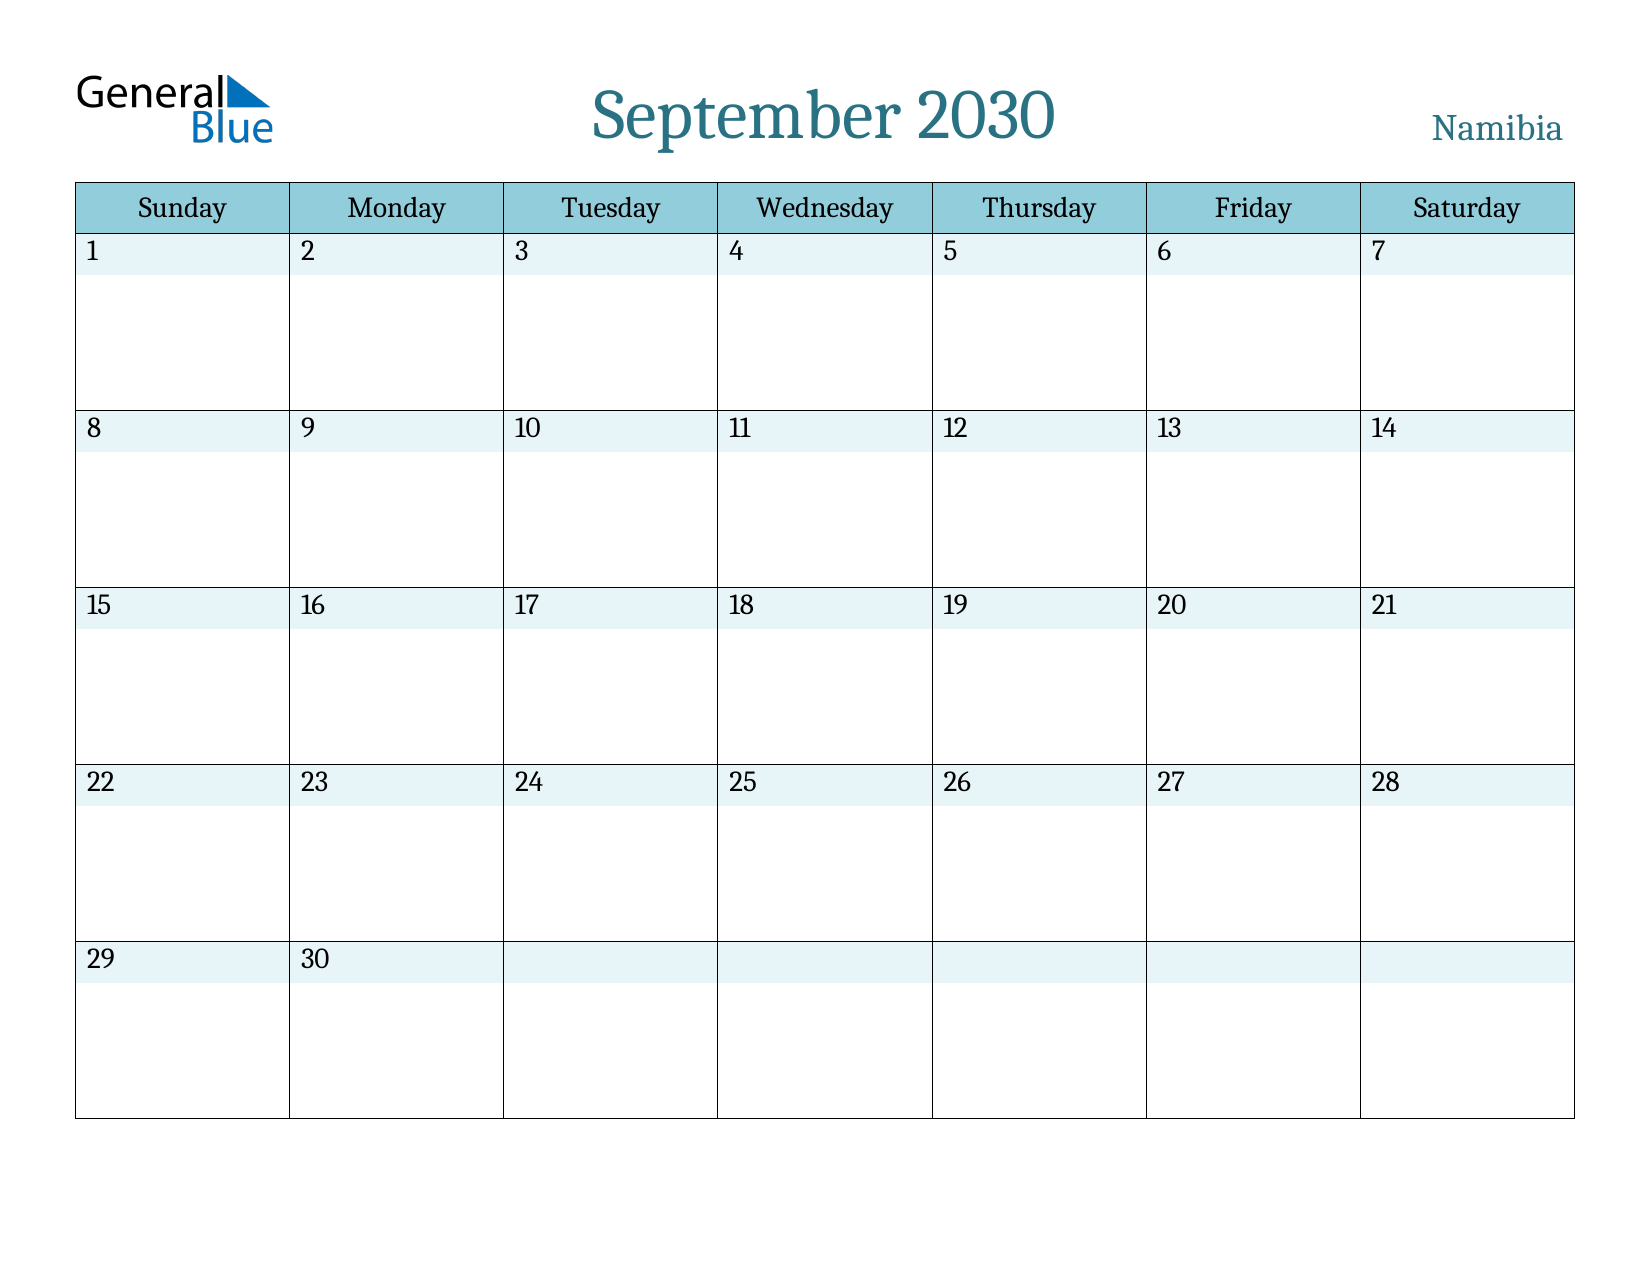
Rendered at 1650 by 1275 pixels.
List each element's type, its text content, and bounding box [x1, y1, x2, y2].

table_cell [933, 629, 1146, 764]
table_cell [718, 983, 932, 1118]
table_cell 9 [290, 411, 503, 452]
table_cell [933, 942, 1146, 983]
table_cell [1361, 629, 1574, 764]
table_cell 21 [1361, 588, 1574, 629]
table_cell [933, 275, 1146, 410]
table_cell [718, 629, 932, 764]
table_cell 20 [1147, 588, 1360, 629]
table_cell [718, 806, 932, 941]
table_cell [933, 983, 1146, 1118]
table_cell 27 [1147, 765, 1360, 806]
table_header September 2030 [504, 75, 1146, 182]
table_cell [718, 275, 932, 410]
table_cell [1147, 942, 1360, 983]
table_cell [290, 452, 503, 587]
table_cell [1361, 942, 1574, 983]
table_cell [290, 275, 503, 410]
table_cell 28 [1361, 765, 1574, 806]
table_cell [1361, 452, 1574, 587]
table_cell [76, 452, 289, 587]
table_cell [504, 629, 717, 764]
table_cell [504, 275, 717, 410]
table_cell 24 [504, 765, 717, 806]
table_cell [1361, 806, 1574, 941]
table_header [76, 75, 503, 182]
table_cell [718, 942, 932, 983]
table_cell 10 [504, 411, 717, 452]
table_cell 4 [718, 234, 932, 275]
table_cell 22 [76, 765, 289, 806]
table_cell 30 [290, 942, 503, 983]
table_cell [1361, 983, 1574, 1118]
table_cell Monday [290, 183, 503, 233]
table_cell 3 [504, 234, 717, 275]
table_cell 13 [1147, 411, 1360, 452]
table_cell [290, 629, 503, 764]
table_cell 15 [76, 588, 289, 629]
table_cell [1147, 452, 1360, 587]
table_cell 25 [718, 765, 932, 806]
table_cell [76, 629, 289, 764]
table_cell [504, 806, 717, 941]
table_cell 18 [718, 588, 932, 629]
table_cell [1147, 629, 1360, 764]
table_cell Friday [1147, 183, 1360, 233]
table_cell [1361, 275, 1574, 410]
table_cell 16 [290, 588, 503, 629]
table_cell 14 [1361, 411, 1574, 452]
table_cell 1 [76, 234, 289, 275]
table_cell Wednesday [718, 183, 932, 233]
table_cell 26 [933, 765, 1146, 806]
table_cell Thursday [933, 183, 1146, 233]
table_cell [718, 452, 932, 587]
table_cell [504, 983, 717, 1118]
table_cell [933, 452, 1146, 587]
table_cell 6 [1147, 234, 1360, 275]
table_cell [504, 452, 717, 587]
table_cell 11 [718, 411, 932, 452]
table_cell Tuesday [504, 183, 717, 233]
picture [77, 75, 273, 143]
table_cell [76, 275, 289, 410]
table_cell [76, 983, 289, 1118]
table_cell 2 [290, 234, 503, 275]
table_cell 17 [504, 588, 717, 629]
table_cell [1147, 806, 1360, 941]
table_cell [1147, 275, 1360, 410]
table_cell Saturday [1361, 183, 1574, 233]
table_cell [290, 983, 503, 1118]
table_cell 12 [933, 411, 1146, 452]
table_cell 19 [933, 588, 1146, 629]
table_cell 5 [933, 234, 1146, 275]
table_cell 23 [290, 765, 503, 806]
table_header Namibia [1146, 75, 1574, 182]
table_cell Sunday [76, 183, 289, 233]
table_cell [290, 806, 503, 941]
table_cell 29 [76, 942, 289, 983]
table_cell [1147, 983, 1360, 1118]
table_cell 7 [1361, 234, 1574, 275]
table_cell [76, 806, 289, 941]
table_cell [504, 942, 717, 983]
table_cell 8 [76, 411, 289, 452]
table_cell [933, 806, 1146, 941]
